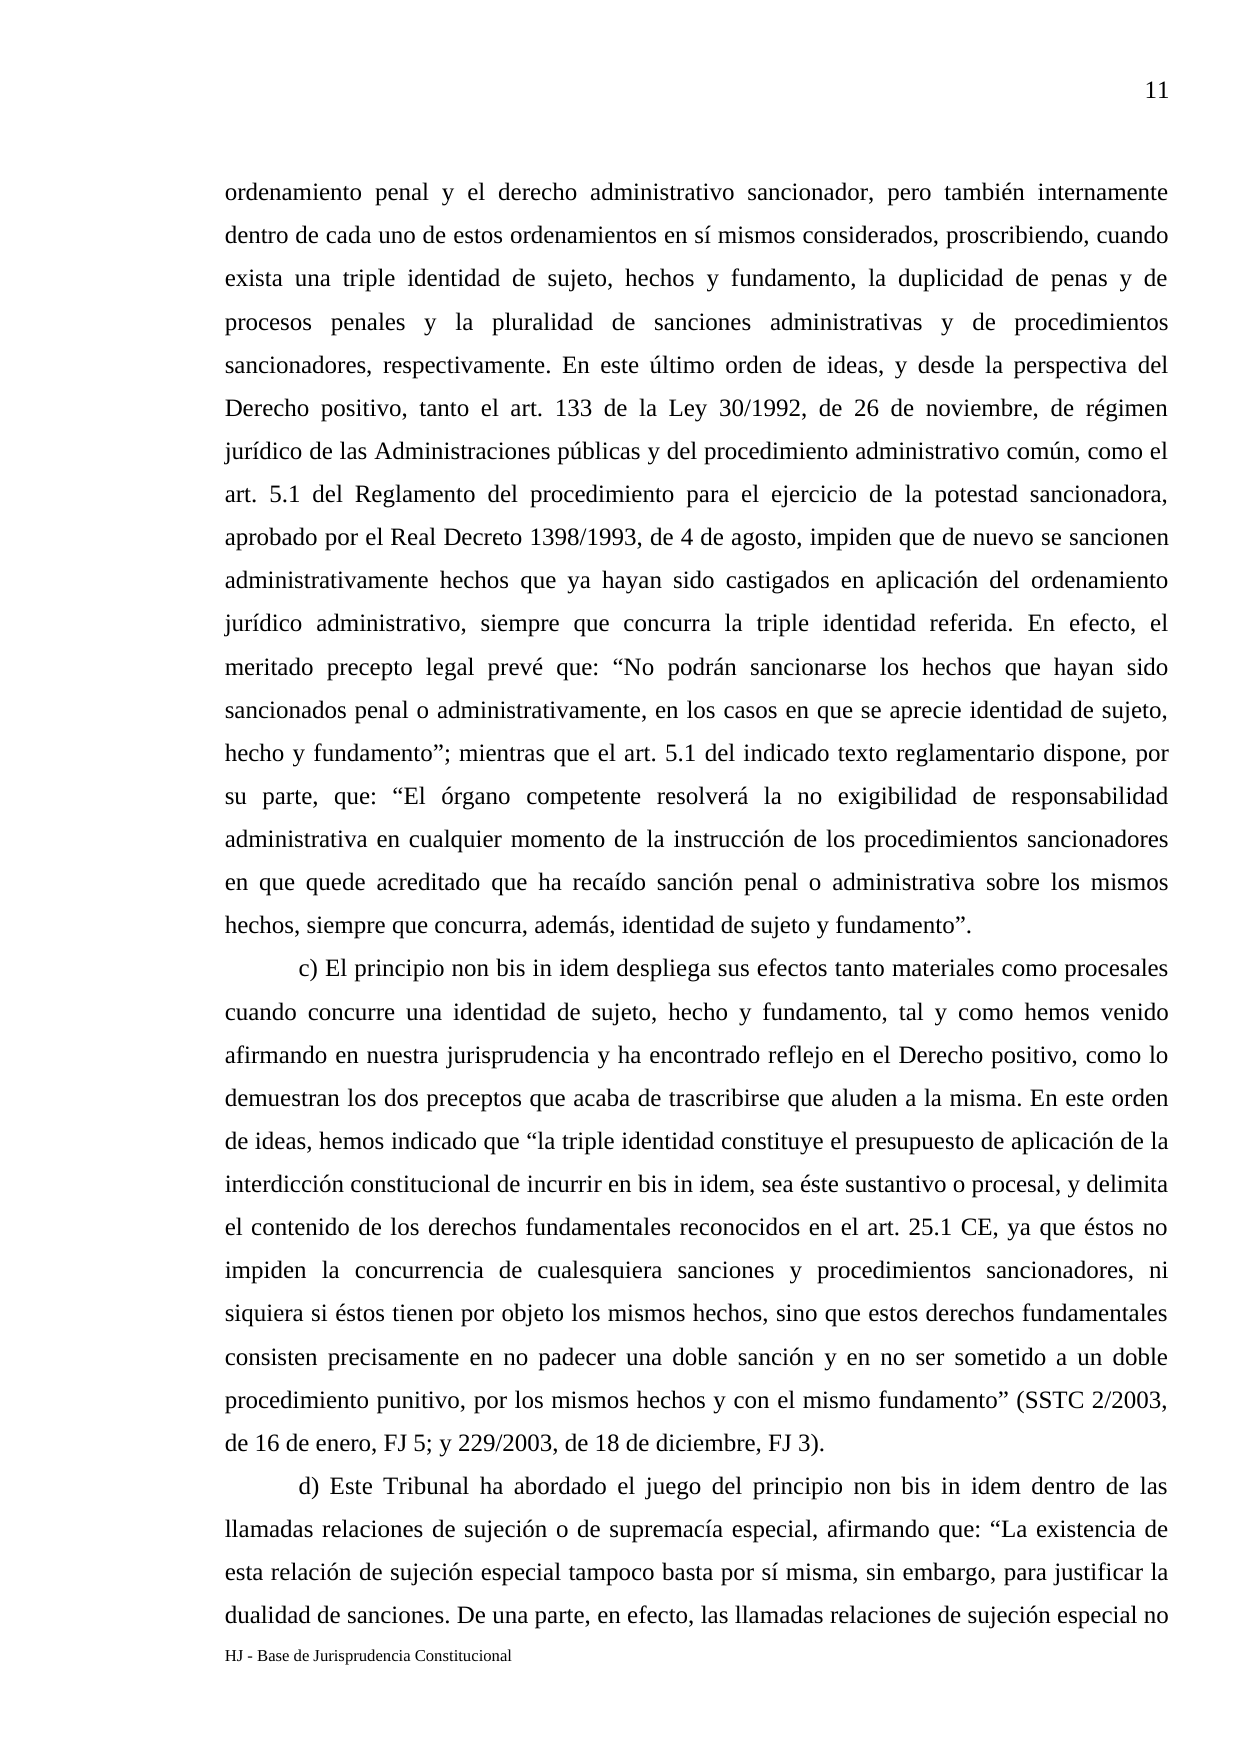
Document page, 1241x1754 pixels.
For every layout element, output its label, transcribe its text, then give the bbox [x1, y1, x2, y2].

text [224, 1471, 1169, 1629]
text c) El principio non bis in idem despliega sus efectos tanto materiales como procesales cuando concurre una identidad de sujeto, hecho y fundamento, tal y como hemos venido afirmando en nuestra jurisprudencia y ha encontrado reflejo en el Derecho positivo, como lo demuestran los dos preceptos que acaba de trascribirse que aluden a la misma. En este orden de ideas, hemos indicado que “la triple identidad constituye el presupuesto de aplicación de la interdicción constitucional de incurrir en bis in idem, sea éste sustantivo o procesal, y delimita el contenido de los derechos fundamentales reconocidos en el art. 25.1 CE, ya que éstos no impiden la concurrencia de cualesquiera sanciones y procedimientos sancionadores, ni siquiera si éstos tienen por objeto los mismos hechos, sino que estos derechos fundamentales consisten precisamente en no padecer una doble sanción y en no ser sometido a un doble procedimiento punitivo, por los mismos hechos y con el mismo fundamento” (SSTC 2/2003, de 16 de enero, FJ 5; y 229/2003, de 18 de diciembre, FJ 3). [224, 953, 1169, 1457]
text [224, 177, 1169, 939]
